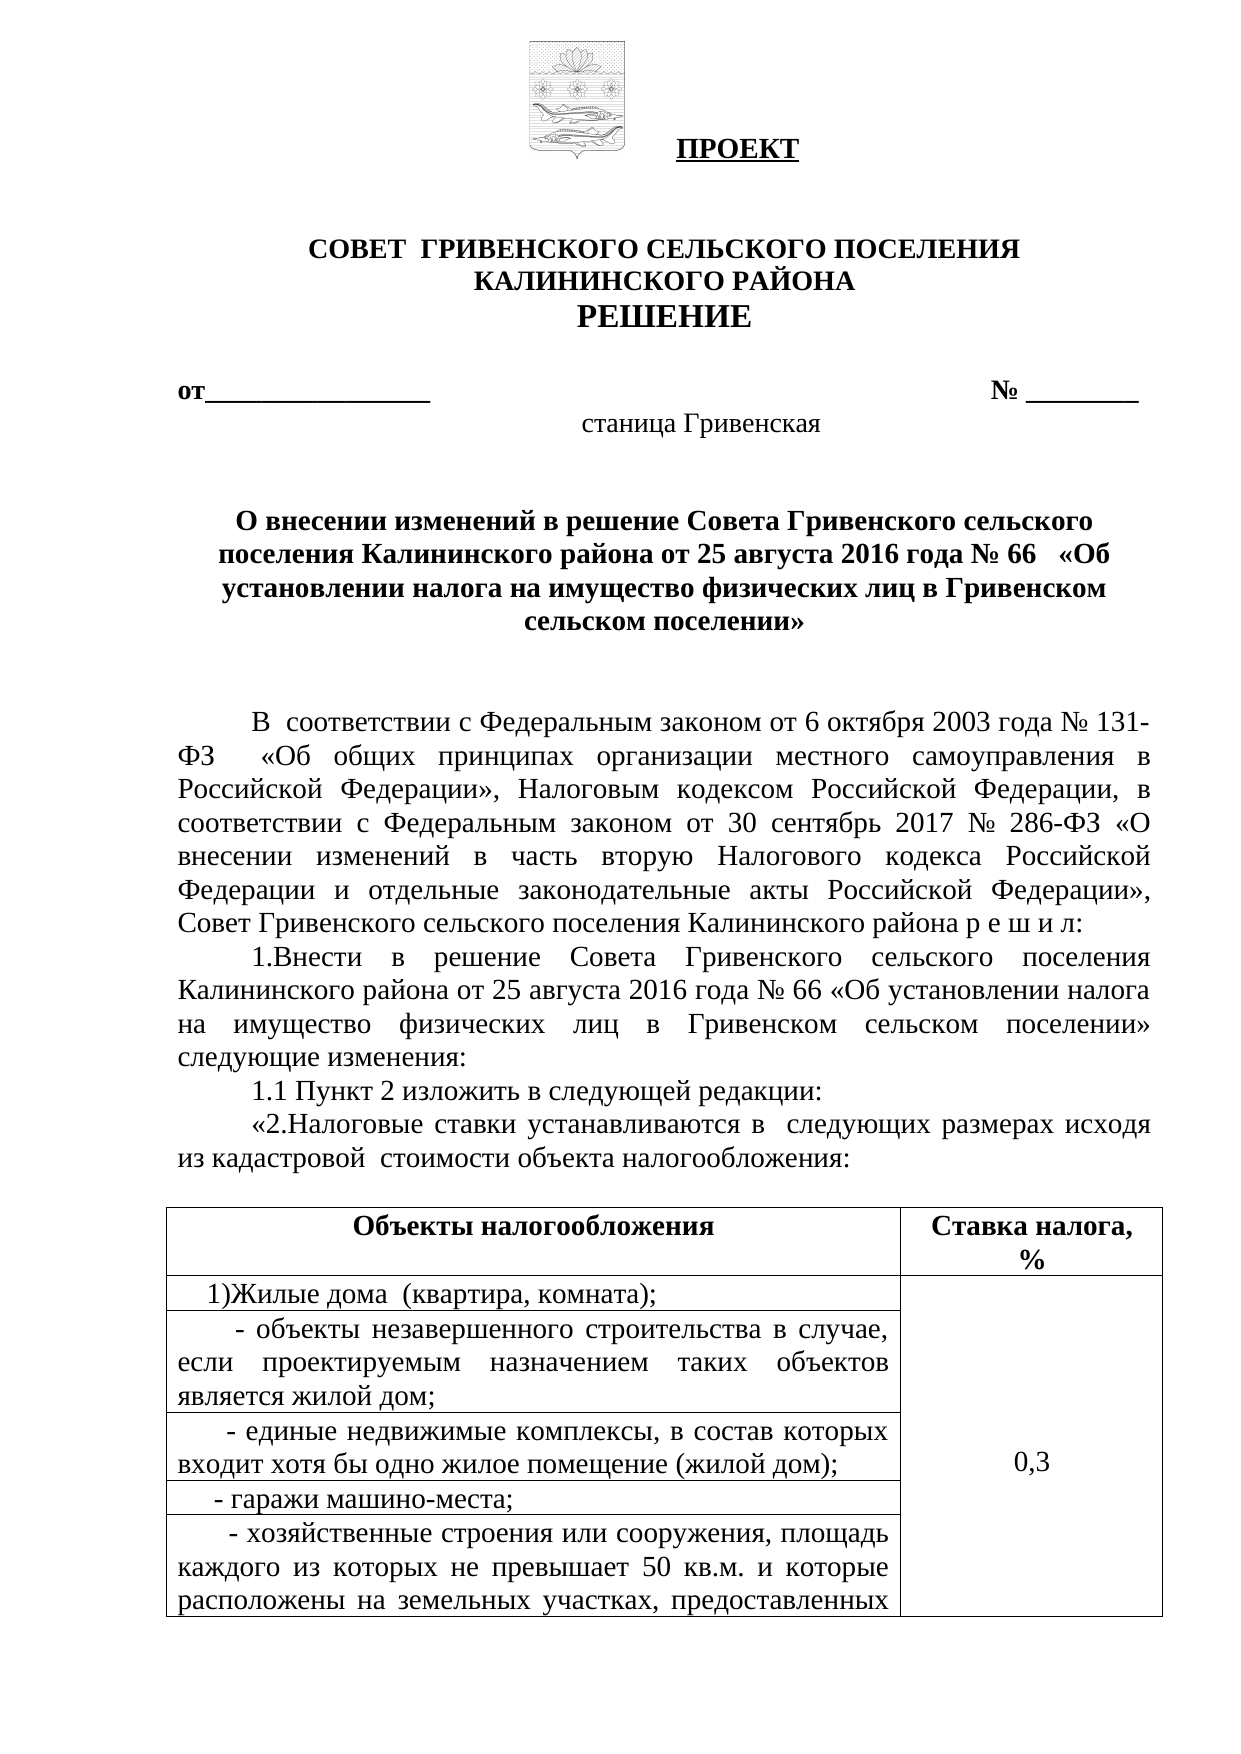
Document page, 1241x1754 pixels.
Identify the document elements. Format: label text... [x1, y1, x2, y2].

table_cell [167, 1515, 900, 1616]
text РЕШЕНИЕ [177, 297, 1152, 335]
table_cell - объекты незавершенного строительства в случае, если проектируемым назначением таких объектов является жилой дом; [167, 1311, 900, 1412]
table_cell - гаражи машино-места; [167, 1481, 900, 1514]
picture [529, 41, 625, 159]
table_header Объекты налогообложения [167, 1208, 900, 1275]
text станица Гривенская [177, 406, 1152, 438]
table_cell - единые недвижимые комплексы, в состав которых входит хотя бы одно жилое помещение (жилой дом); [167, 1413, 900, 1480]
table_header Ставка налога, % [901, 1208, 1162, 1275]
table_cell 0,3 [901, 1276, 1162, 1616]
text СОВЕТ ГРИВЕНСКОГО СЕЛЬСКОГО ПОСЕЛЕНИЯ [177, 232, 1152, 264]
text ПРОЕКТ [177, 41, 1152, 165]
text 1.Внести в решение Совета Гривенского сельского поселения Калининского района от 25 августа 2016 года № 66 «Об установлении налога на имущество физических лиц в Гривенском сельском поселении» следующие изменения: [177, 939, 1152, 1073]
text «2.Налоговые ставки устанавливаются в следующих размерах исходя из кадастровой стоимости объекта налогообложения: [177, 1107, 1152, 1174]
table_cell 1)Жилые дома (квартира, комната); [167, 1276, 900, 1310]
text О внесении изменений в решение Совета Гривенского сельского поселения Калининского района от 25 августа 2016 года № 66 «Об установлении налога на имущество физических лиц в Гривенском сельском поселении» [177, 503, 1152, 637]
text 1.1 Пункт 2 изложить в следующей редакции: [177, 1073, 1152, 1107]
text В соответствии с Федеральным законом от 6 октября 2003 года № 131-ФЗ «Об общих принципах организации местного самоуправления в Российской Федерации», Налоговым кодексом Российской Федерации, в соответствии с Федеральным законом от 30 сентябрь 2017 № 286-ФЗ «О внесении изменений в часть вторую Налогового кодекса Российской Федерации и отдельные законодательные акты Российской Федерации», Совет Гривенского сельского поселения Калининского района р е ш и л: [177, 704, 1152, 939]
text КАЛИНИНСКОГО РАЙОНА [177, 264, 1152, 297]
text от________________ № ________ [177, 373, 1152, 406]
